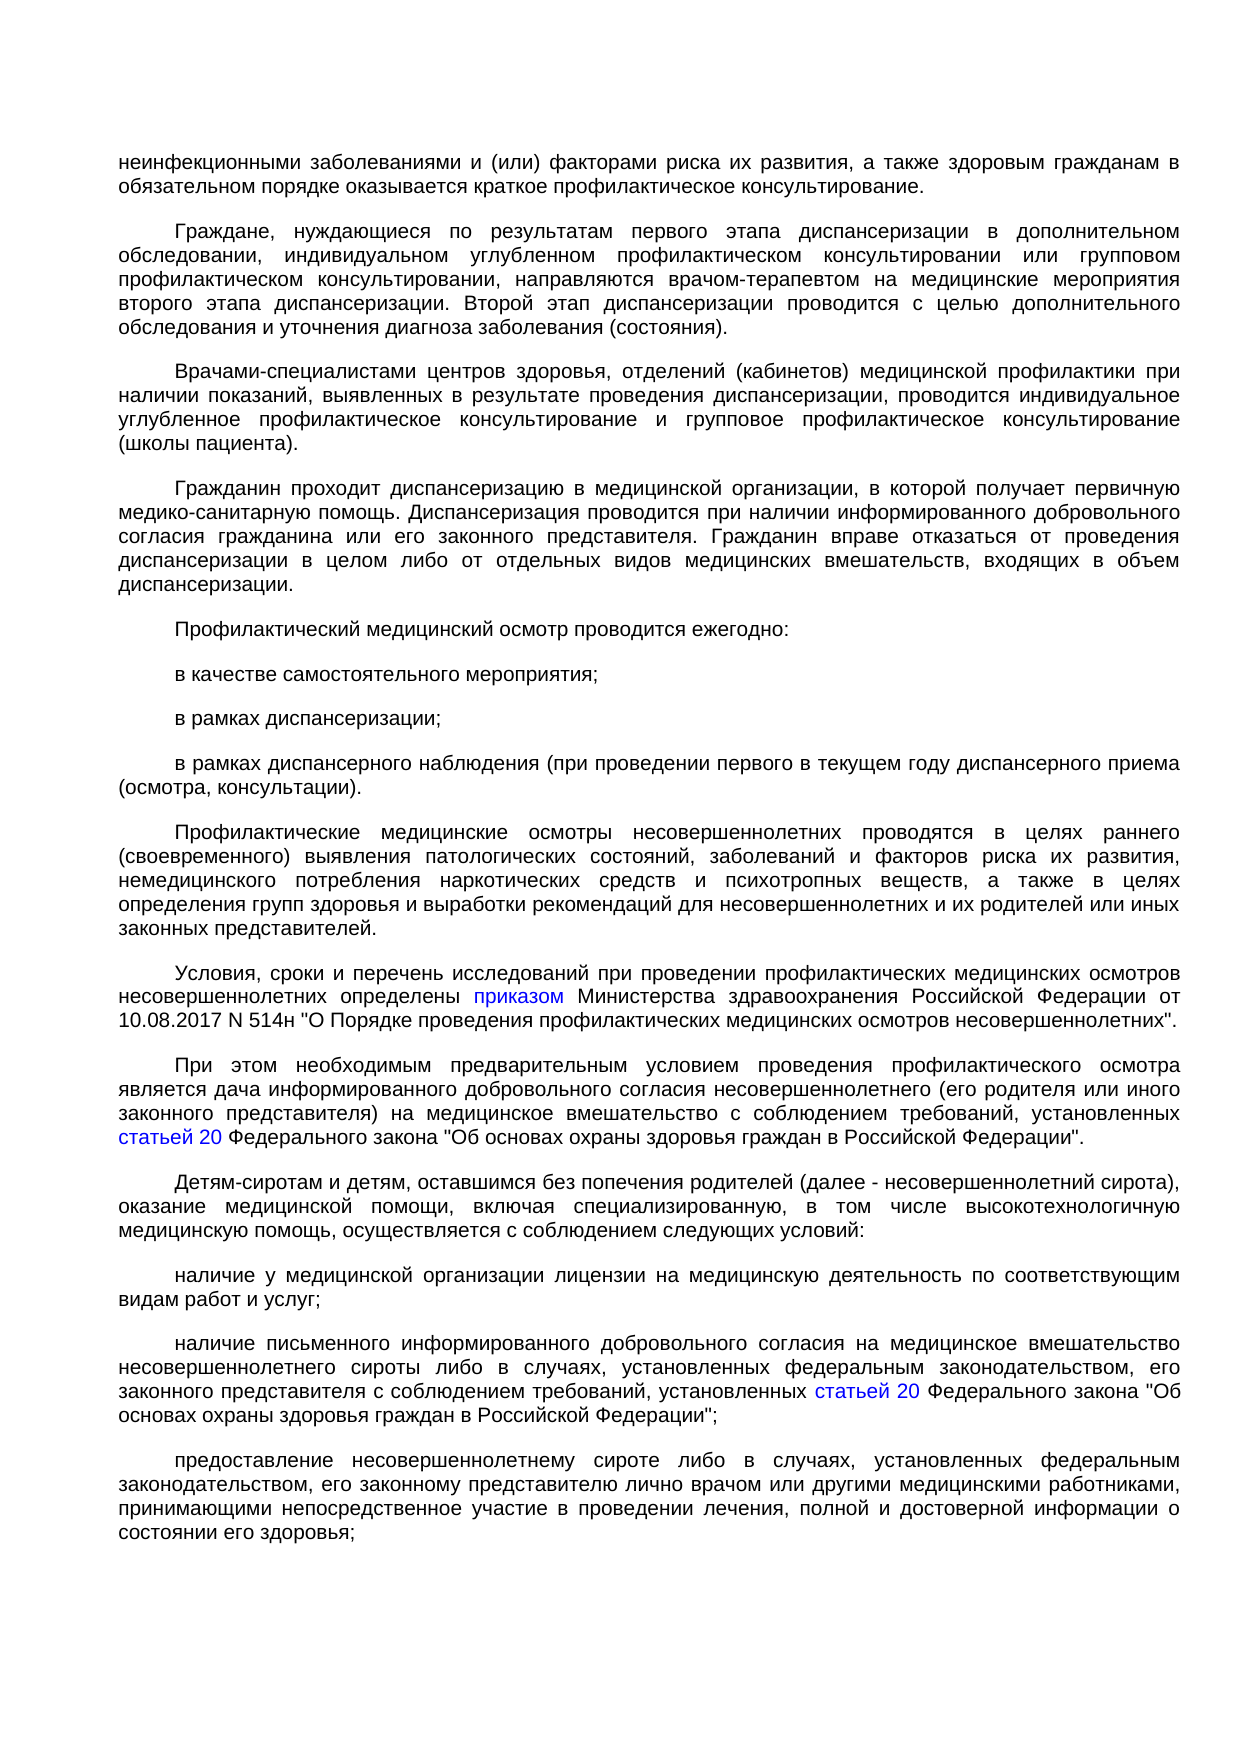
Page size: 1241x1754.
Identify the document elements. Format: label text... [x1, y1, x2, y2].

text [118, 150, 1181, 198]
text Врачами-специалистами центров здоровья, отделений (кабинетов) медицинской профилактики при наличии показаний, выявленных в результате проведения диспансеризации, проводится индивидуальное углубленное профилактическое консультирование и групповое профилактическое консультирование (школы пациента). [118, 359, 1181, 455]
text При этом необходимым предварительным условием проведения профилактического осмотра является дача информированного добровольного согласия несовершеннолетнего (его родителя или иного законного представителя) на медицинское вмешательство с соблюдением требований, установленных статьей 20 Федерального закона "Об основах охраны здоровья граждан в Российской Федерации". [118, 1053, 1181, 1149]
text Детям-сиротам и детям, оставшимся без попечения родителей (далее - несовершеннолетний сирота), оказание медицинской помощи, включая специализированную, в том числе высокотехнологичную медицинскую помощь, осуществляется с соблюдением следующих условий: [118, 1170, 1181, 1242]
text Профилактический медицинский осмотр проводится ежегодно: [118, 617, 1181, 641]
text наличие письменного информированного добровольного согласия на медицинское вмешательство несовершеннолетнего сироты либо в случаях, установленных федеральным законодательством, его законного представителя с соблюдением требований, установленных статьей 20 Федерального закона "Об основах охраны здоровья граждан в Российской Федерации"; [118, 1331, 1181, 1427]
text наличие у медицинской организации лицензии на медицинскую деятельность по соответствующим видам работ и услуг; [118, 1262, 1181, 1310]
text в рамках диспансерного наблюдения (при проведении первого в текущем году диспансерного приема (осмотра, консультации). [118, 751, 1181, 799]
text Гражданин проходит диспансеризацию в медицинской организации, в которой получает первичную медико-санитарную помощь. Диспансеризация проводится при наличии информированного добровольного согласия гражданина или его законного представителя. Гражданин вправе отказаться от проведения диспансеризации в целом либо от отдельных видов медицинских вмешательств, входящих в объем диспансеризации. [118, 476, 1181, 596]
text Граждане, нуждающиеся по результатам первого этапа диспансеризации в дополнительном обследовании, индивидуальном углубленном профилактическом консультировании или групповом профилактическом консультировании, направляются врачом-терапевтом на медицинские мероприятия второго этапа диспансеризации. Второй этап диспансеризации проводится с целью дополнительного обследования и уточнения диагноза заболевания (состояния). [118, 219, 1181, 338]
text в качестве самостоятельного мероприятия; [118, 661, 1181, 685]
text Условия, сроки и перечень исследований при проведении профилактических медицинских осмотров несовершеннолетних определены приказом Министерства здравоохранения Российской Федерации от 10.08.2017 N 514н "О Порядке проведения профилактических медицинских осмотров несовершеннолетних". [118, 960, 1181, 1032]
text в рамках диспансеризации; [118, 706, 1181, 730]
text предоставление несовершеннолетнему сироте либо в случаях, установленных федеральным законодательством, его законному представителю лично врачом или другими медицинскими работниками, принимающими непосредственное участие в проведении лечения, полной и достоверной информации о состоянии его здоровья; [118, 1448, 1181, 1544]
text Профилактические медицинские осмотры несовершеннолетних проводятся в целях раннего (своевременного) выявления патологических состояний, заболеваний и факторов риска их развития, немедицинского потребления наркотических средств и психотропных веществ, а также в целях определения групп здоровья и выработки рекомендаций для несовершеннолетних и их родителей или иных законных представителей. [118, 820, 1181, 939]
